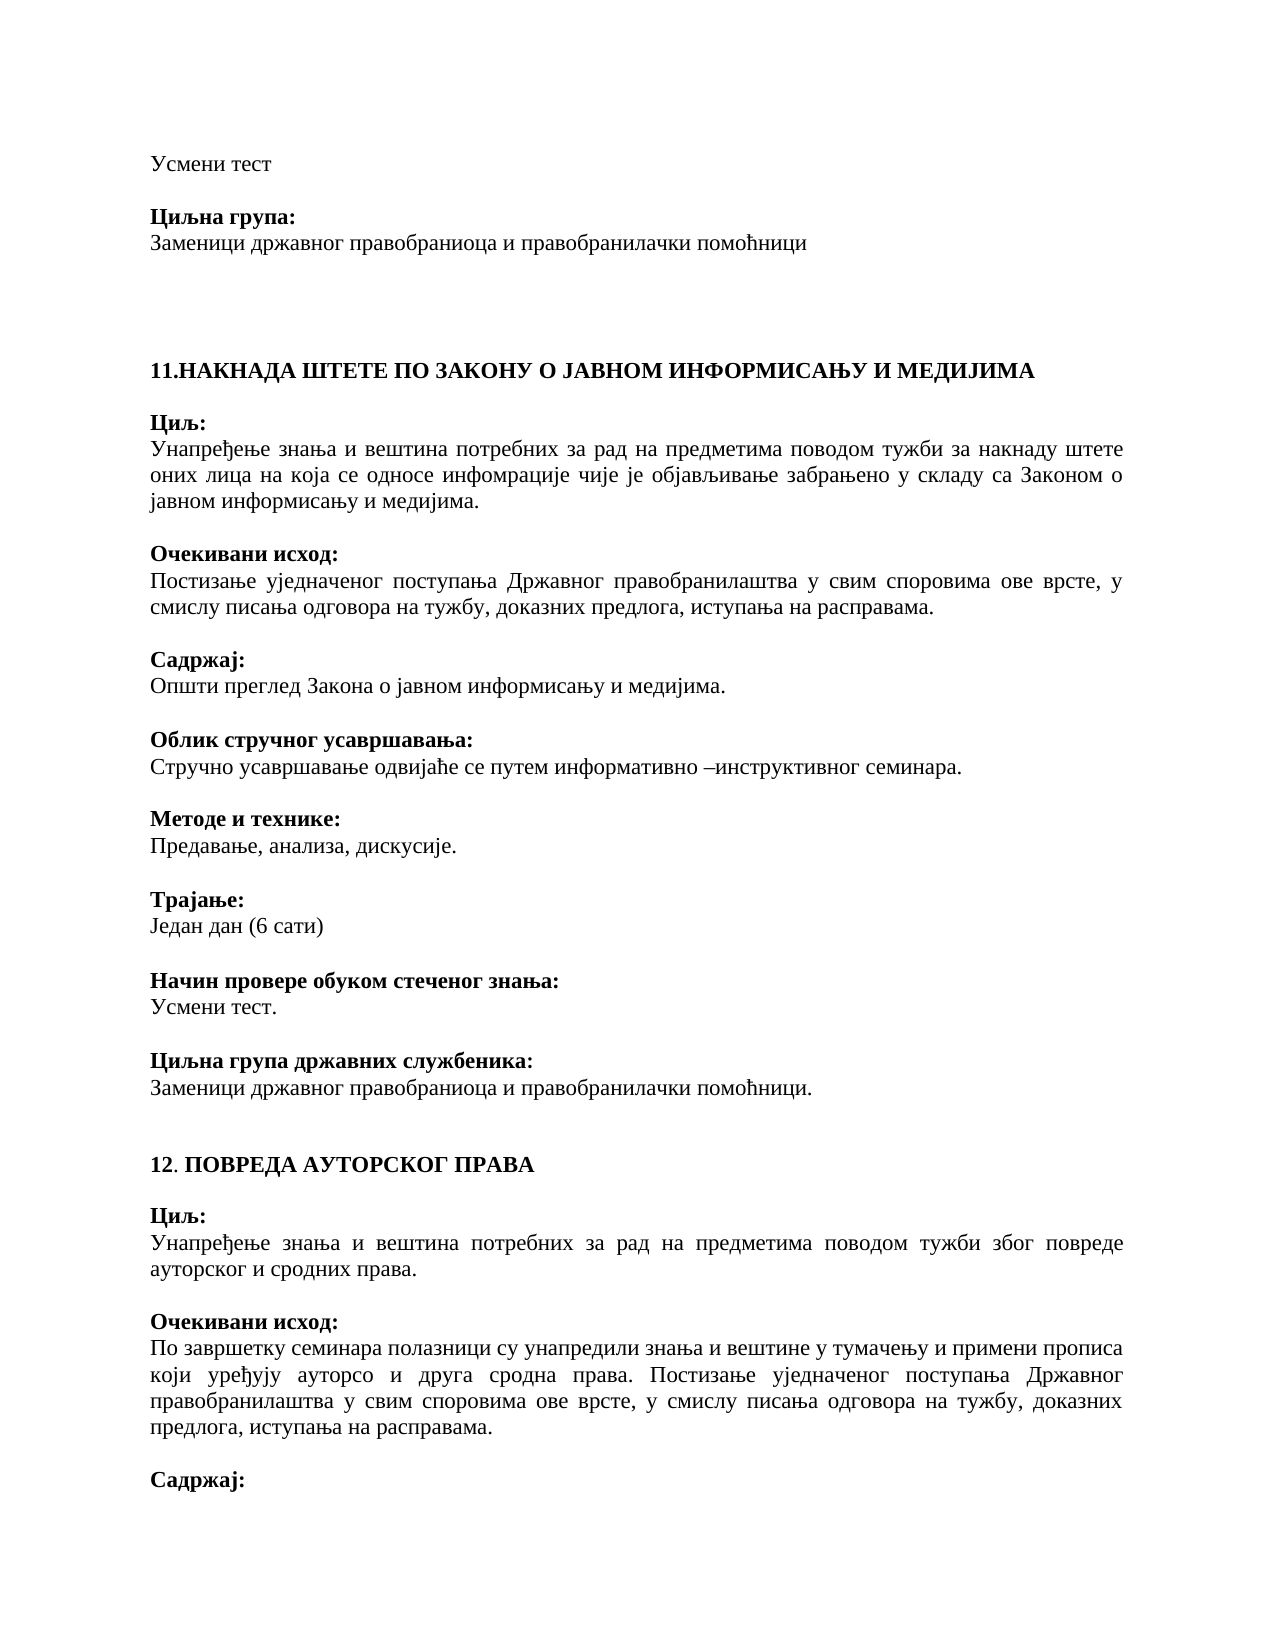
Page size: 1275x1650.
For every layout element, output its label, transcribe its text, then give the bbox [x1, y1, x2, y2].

text Унапређење знања и вештина потребних за рад на предметима поводом тужби за накнаду штете оних лица на која се односе инфомрације чије је објављивање забрањено у складу са Законом о јавном информисању и медијима. [150, 435, 1125, 514]
text Један дан (6 сати) [150, 913, 1125, 939]
text Садржај: [150, 646, 1125, 672]
text Циљ: [150, 408, 1125, 435]
text 11.НАКНАДА ШТЕТЕ ПО ЗАКОНУ О ЈАВНОМ ИНФОРМИСАЊУ И МЕДИЈИМА [150, 357, 1125, 384]
text Очекивани исход: [150, 540, 1125, 567]
text Постизање уједначеног поступања Државног правобранилаштва у свим споровима ове врсте, у смислу писања одговора на тужбу, доказних предлога, иступања на расправама. [150, 567, 1125, 619]
text Заменици државног правобраниоца и правобранилачки помоћници. [150, 1074, 1125, 1100]
text Усмени тест [150, 150, 1125, 176]
text Садржај: [150, 1466, 1125, 1492]
text Очекивани исход: [150, 1308, 1125, 1334]
text Начин провере обуком стеченог знања: [150, 967, 1125, 993]
text Стручно усавршавање одвијаће се путем информативно –инструктивног семинара. [150, 753, 1125, 779]
text Облик стручног усавршавања: [150, 726, 1125, 753]
text Предавање, анализа, дискусије. [150, 832, 1125, 858]
text Заменици државног правобраниоца и правобранилачки помоћници [150, 229, 1125, 255]
text 12. ПОВРЕДА АУТОРСКОГ ПРАВА [150, 1151, 1125, 1178]
text По завршетку семинара полазници су унапредили знања и вештине у тумачењу и примени прописа који уређују ауторсо и друга сродна права. Постизање уједначеног поступања Државног правобранилаштва у свим споровима ове врсте, у смислу писања одговора на тужбу, доказних предлога, иступања на расправама. [150, 1334, 1125, 1440]
text Методе и технике: [150, 806, 1125, 832]
text Циљна група државних службеника: [150, 1046, 1125, 1074]
text Усмени тест. [150, 993, 1125, 1020]
text Општи преглед Закона о јавном информисању и медијима. [150, 672, 1125, 698]
text Унапређење знања и вештина потребних за рад на предметима поводом тужби због повреде ауторског и сродних права. [150, 1229, 1125, 1282]
text Циљ: [150, 1202, 1125, 1229]
text Трајање: [150, 886, 1125, 913]
text Циљна група: [150, 203, 1125, 229]
